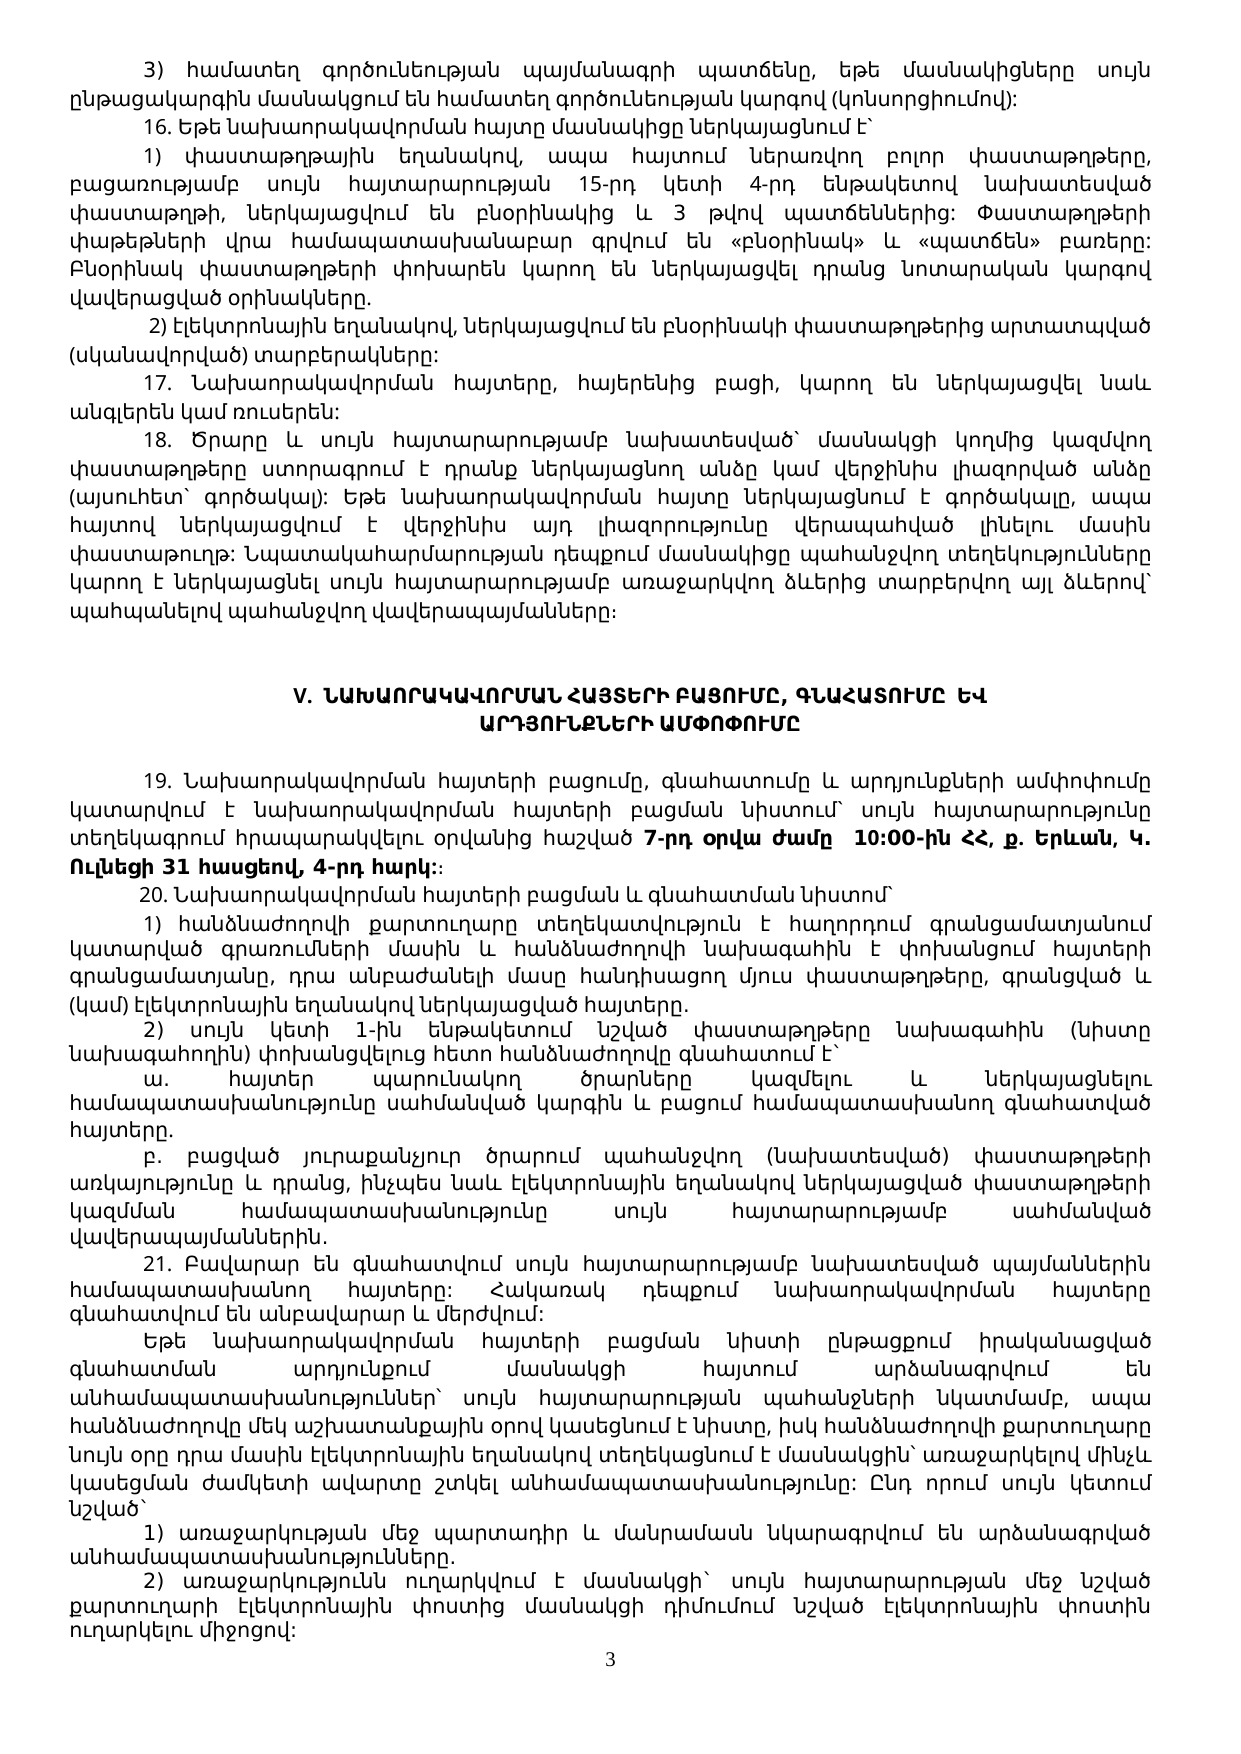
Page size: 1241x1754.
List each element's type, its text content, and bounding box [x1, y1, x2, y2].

text 17. Նախաորակավորման հայտերը, հայերենից բացի, կարող են ներկայացվել նաև անգլերեն կամ ռուսերեն: [69, 368, 1152, 425]
text 2) էլեկտրոնային եղանակով, ներկայացվում են բնօրինակի փաստաթղթերից արտատպված (սկանավորված) տարբերակները: [69, 311, 1152, 368]
text ա. հայտեր պարունակող ծրարները կազմելու և ներկայացնելու համապատասխանությունը սահմանված կարգին և բացում համապատասխանող գնահատված հայտերը. [69, 1067, 1152, 1144]
text 2) սույն կետի 1-ին ենթակետում նշված փաստաթղթերը նախագահին (նիստը նախագահողին) փոխանցվելուց հետո հանձնաժողովը գնահատում է` [69, 1018, 1152, 1067]
text Եթե նախաորակավորման հայտերի բացման նիստի ընթացքում իրականացված գնահատման արդյունքում մասնակցի հայտում արձանագրվում են անհամապատասխանություններ՝ սույն հայտարարության պահանջների նկատմամբ, ապա հանձնաժողովը մեկ աշխատանքային օրով կասեցնում է նիստը, իսկ հանձնաժողովի քարտուղարը նույն օրը դրա մասին էլեկտրոնային եղանակով տեղեկացնում է մասնակցին՝ առաջարկելով մինչև կասեցման ժամկետի ավարտը շտկել անհամապատասխանությունը: Ընդ որում սույն կետում նշված` [69, 1326, 1152, 1521]
text 19. Նախաորակավորման հայտերի բացումը, գնահատումը և արդյունքների ամփոփումը կատարվում է նախաորակավորման հայտերի բացման նիստում` սույն հայտարարությունը տեղեկագրում հրապարակվելու օրվանից հաշված 7-րդ օրվա ժամը 10։00-ին ՀՀ, ք. Երևան, Կ. Ուլնեցի 31 հասցեով, 4-րդ հարկ:։ [69, 766, 1152, 880]
text 1) հանձնաժողովի քարտուղարը տեղեկատվություն է հաղորդում գրանցամատյանում կատարված գրառումների մասին և հանձնաժողովի նախագահին է փոխանցում հայտերի գրանցամատյանը, դրա անբաժանելի մասը հանդիսացող մյուս փաստաթղթերը, գրանցված և (կամ) էլեկտրոնային եղանակով ներկայացված հայտերը. [69, 909, 1152, 1018]
text 1) փաստաթղթային եղանակով, ապա հայտում ներառվող բոլոր փաստաթղթերը, բացառությամբ սույն հայտարարության 15-րդ կետի 4-րդ ենթակետով նախատեսված փաստաթղթի, ներկայացվում են բնօրինակից և 3 թվով պատճեններից: Փաստաթղթերի փաթեթների վրա համապատասխանաբար գրվում են «բնօրինակ» և «պատճեն» բառերը: Բնօրինակ փաստաթղթերի փոխարեն կարող են ներկայացվել դրանց նոտարական կարգով վավերացված օրինակները. [69, 141, 1152, 311]
text 18. Ծրարը և սույն հայտարարությամբ նախատեսված` մասնակցի կողմից կազմվող փաստաթղթերը ստորագրում է դրանք ներկայացնող անձը կամ վերջինիս լիազորված անձը (այսուհետ` գործակալ): Եթե նախաորակավորման հայտը ներկայացնում է գործակալը, ապա հայտով ներկայացվում է վերջինիս այդ լիազորությունը վերապահված լինելու մասին փաստաթուղթ: Նպատակահարմարության դեպքում մասնակիցը պահանջվող տեղեկությունները կարող է ներկայացնել սույն հայտարարությամբ առաջարկվող ձևերից տարբերվող այլ ձևերով` պահպանելով պահանջվող վավերապայմանները։ [69, 425, 1152, 624]
text 1) առաջարկության մեջ պարտադիր և մանրամասն նկարագրվում են արձանագրված անհամապատասխանությունները. [69, 1521, 1152, 1569]
text բ. բացված յուրաքանչյուր ծրարում պահանջվող (նախատեսված) փաստաթղթերի առկայությունը և դրանց, ինչպես նաև էլեկտրոնային եղանակով ներկայացված փաստաթղթերի կազմման համապատասխանությունը սույն հայտարարությամբ սահմանված վավերապայմաններին. [69, 1144, 1152, 1249]
text V. ՆԱԽԱՈՐԱԿԱՎՈՐՄԱՆ ՀԱՅՏԵՐԻ ԲԱՑՈՒՄԸ, ԳՆԱՀԱՏՈՒՄԸ ԵՎ [69, 681, 1152, 709]
text 3) համատեղ գործունեության պայմանագրի պատճենը, եթե մասնակիցները սույն ընթացակարգին մասնակցում են համատեղ գործունեության կարգով (կոնսորցիումով): [69, 56, 1152, 112]
text 21. Բավարար են գնահատվում սույն հայտարարությամբ նախատեսված պայմաններին համապատասխանող հայտերը: Հակառակ դեպքում նախաորակավորման հայտերը գնահատվում են անբավարար և մերժվում: [69, 1249, 1152, 1326]
text 16. Եթե նախաորակավորման հայտը մասնակիցը ներկայացնում է` [69, 112, 1152, 141]
text 20. Նախաորակավորման հայտերի բացման և գնահատման նիստոմ` [69, 880, 1152, 909]
text ԱՐԴՅՈՒՆՔՆԵՐԻ ԱՄՓՈՓՈՒՄԸ [69, 709, 1152, 738]
text 2) առաջարկությունն ուղարկվում է մասնակցի` սույն հայտարարության մեջ նշված քարտուղարի էլեկտրոնային փոստից մասնակցի դիմումում նշված էլեկտրոնային փոստին ուղարկելու միջոցով: [69, 1569, 1152, 1642]
